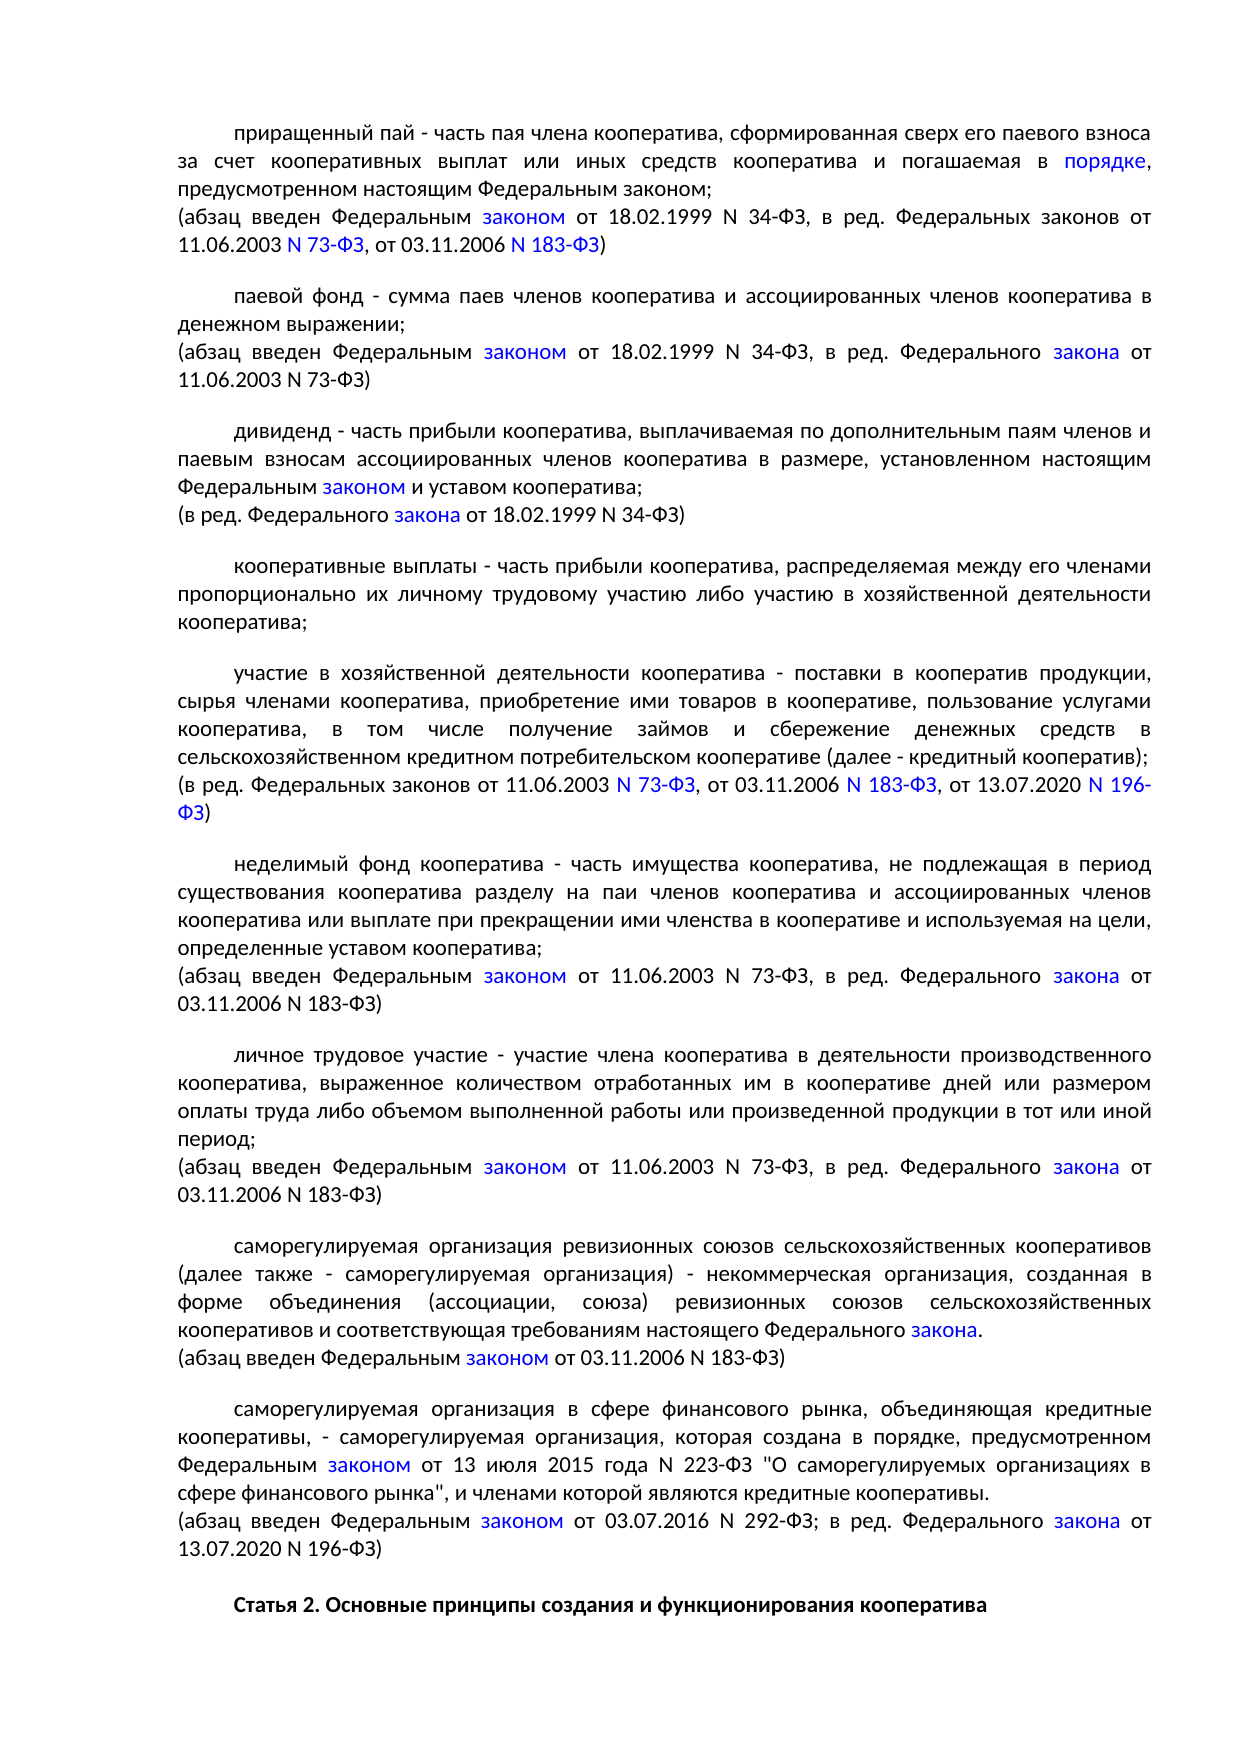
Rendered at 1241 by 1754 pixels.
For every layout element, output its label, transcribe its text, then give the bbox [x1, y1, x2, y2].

text неделимый фонд кооператива - часть имущества кооператива, не подлежащая в период существования кооператива разделу на паи членов кооператива и ассоциированных членов кооператива или выплате при прекращении ими членства в кооперативе и используемая на цели, определенные уставом кооператива; [177, 849, 1152, 961]
title Статья 2. Основные принципы создания и функционирования кооператива [177, 1590, 1152, 1618]
text (абзац введен Федеральным законом от 11.06.2003 N 73-ФЗ, в ред. Федерального закона от 03.11.2006 N 183-ФЗ) [177, 1152, 1152, 1208]
text паевой фонд - сумма паев членов кооператива и ассоциированных членов кооператива в денежном выражении; [177, 281, 1152, 337]
text (абзац введен Федеральным законом от 18.02.1999 N 34-ФЗ, в ред. Федерального закона от 11.06.2003 N 73-ФЗ) [177, 337, 1152, 393]
text личное трудовое участие - участие члена кооператива в деятельности производственного кооператива, выраженное количеством отработанных им в кооперативе дней или размером оплаты труда либо объемом выполненной работы или произведенной продукции в тот или иной период; [177, 1040, 1152, 1152]
text (абзац введен Федеральным законом от 03.11.2006 N 183-ФЗ) [177, 1343, 1152, 1371]
text участие в хозяйственной деятельности кооператива - поставки в кооператив продукции, сырья членами кооператива, приобретение ими товаров в кооперативе, пользование услугами кооператива, в том числе получение займов и сбережение денежных средств в сельскохозяйственном кредитном потребительском кооперативе (далее - кредитный кооператив); [177, 658, 1152, 770]
text (в ред. Федеральных законов от 11.06.2003 N 73-ФЗ, от 03.11.2006 N 183-ФЗ, от 13.07.2020 N 196-ФЗ) [177, 770, 1152, 826]
text (абзац введен Федеральным законом от 18.02.1999 N 34-ФЗ, в ред. Федеральных законов от 11.06.2003 N 73-ФЗ, от 03.11.2006 N 183-ФЗ) [177, 202, 1152, 258]
text кооперативные выплаты - часть прибыли кооператива, распределяемая между его членами пропорционально их личному трудовому участию либо участию в хозяйственной деятельности кооператива; [177, 551, 1152, 635]
text саморегулируемая организация ревизионных союзов сельскохозяйственных кооперативов (далее также - саморегулируемая организация) - некоммерческая организация, созданная в форме объединения (ассоциации, союза) ревизионных союзов сельскохозяйственных кооперативов и соответствующая требованиям настоящего Федерального закона. [177, 1231, 1152, 1343]
text саморегулируемая организация в сфере финансового рынка, объединяющая кредитные кооперативы, - саморегулируемая организация, которая создана в порядке, предусмотренном Федеральным законом от 13 июля 2015 года N 223-ФЗ "О саморегулируемых организациях в сфере финансового рынка", и членами которой являются кредитные кооперативы. [177, 1394, 1152, 1506]
text приращенный пай - часть пая члена кооператива, сформированная сверх его паевого взноса за счет кооперативных выплат или иных средств кооператива и погашаемая в порядке, предусмотренном настоящим Федеральным законом; [177, 118, 1152, 202]
text дивиденд - часть прибыли кооператива, выплачиваемая по дополнительным паям членов и паевым взносам ассоциированных членов кооператива в размере, установленном настоящим Федеральным законом и уставом кооператива; [177, 416, 1152, 500]
text (абзац введен Федеральным законом от 03.07.2016 N 292-ФЗ; в ред. Федерального закона от 13.07.2020 N 196-ФЗ) [177, 1506, 1152, 1562]
text (абзац введен Федеральным законом от 11.06.2003 N 73-ФЗ, в ред. Федерального закона от 03.11.2006 N 183-ФЗ) [177, 961, 1152, 1017]
text (в ред. Федерального закона от 18.02.1999 N 34-ФЗ) [177, 500, 1152, 528]
